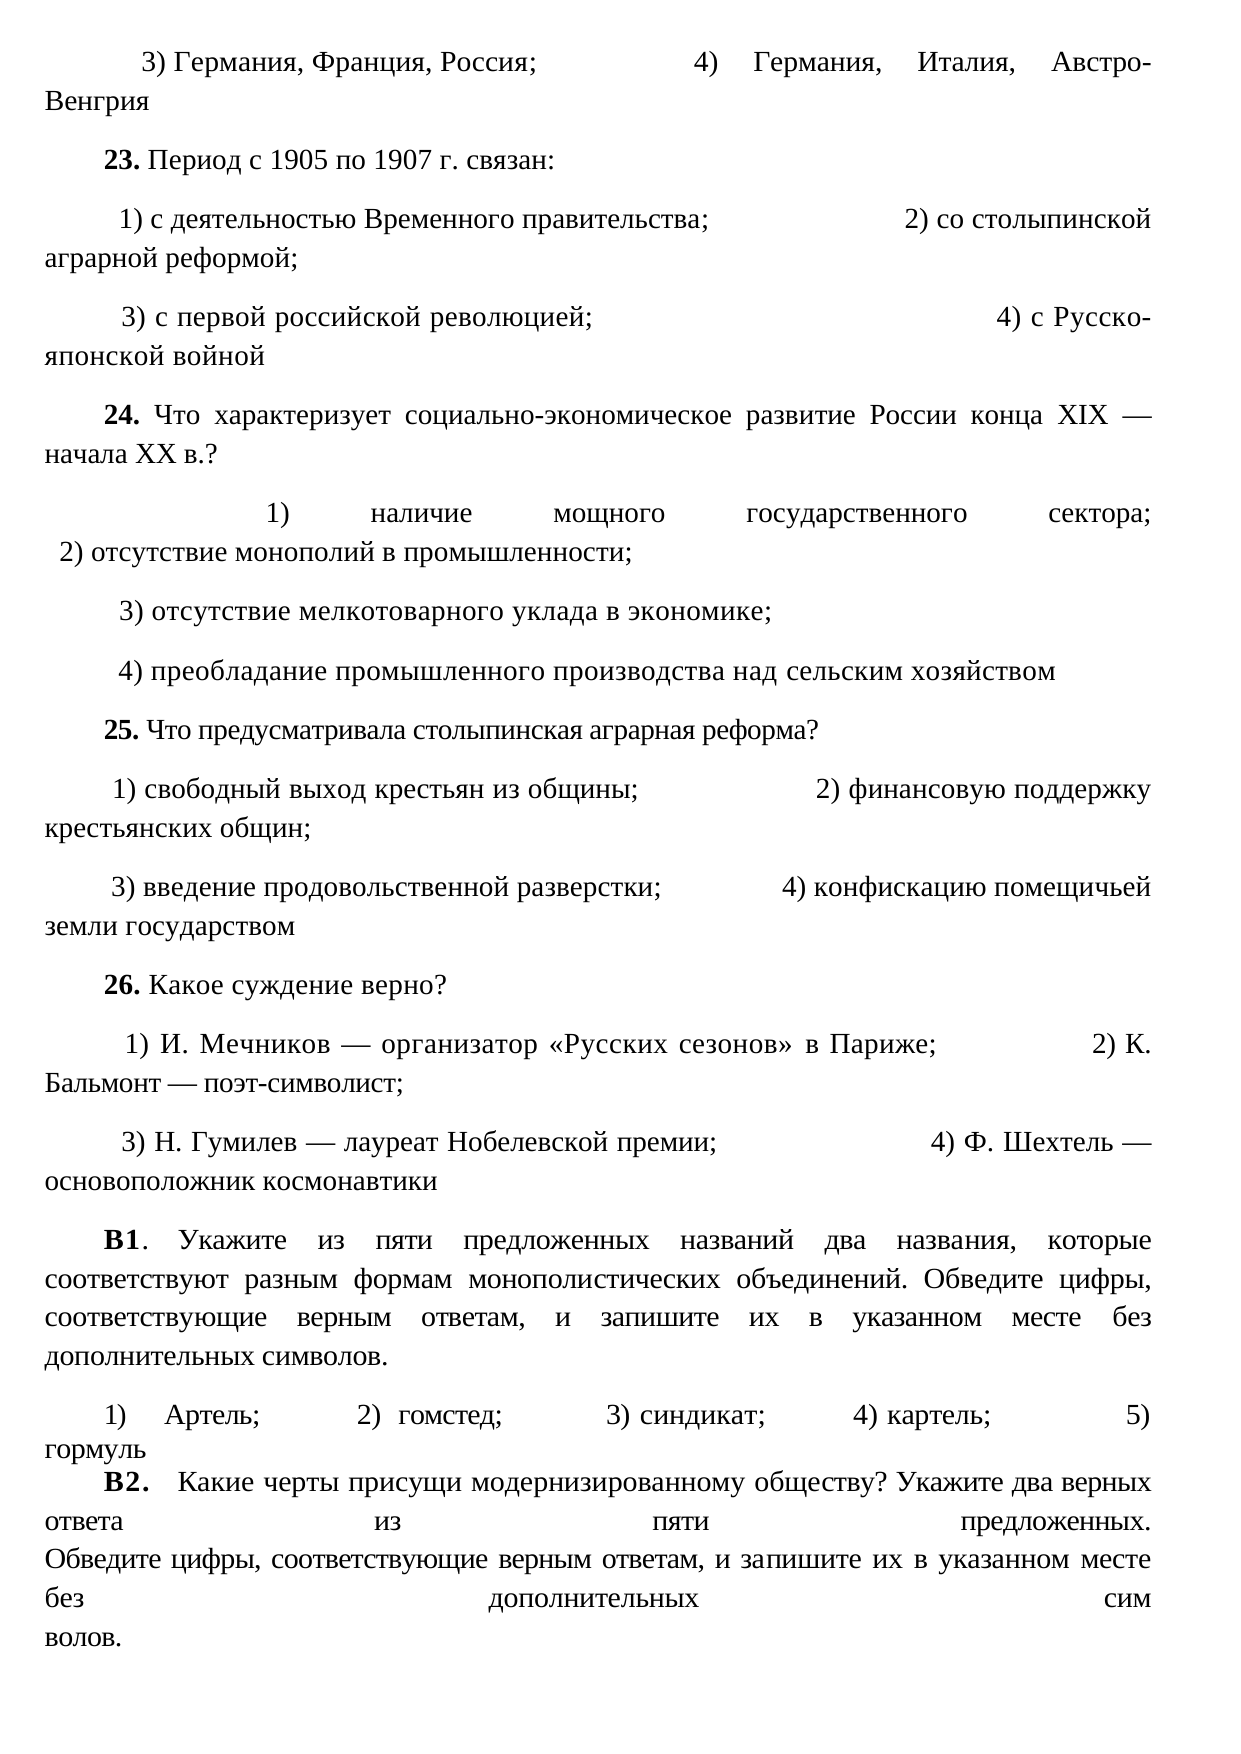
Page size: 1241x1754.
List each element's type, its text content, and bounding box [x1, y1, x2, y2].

text 3) отсутствие мелкотоварного уклада в экономике; [44, 593, 1152, 627]
text 3) Германия, Франция, Россия; 4) Германия, Италия, Австро-Венгрия [44, 44, 1152, 116]
text 23. Период с 1905 по 1907 г. связан: [44, 142, 1152, 176]
text 24. Что характеризует социально-экономическое развитие России конца XIX — начала XX в.? [44, 397, 1152, 469]
text 1) И. Мечников — организатор «Русских сезонов» в Париже; 2) К. Бальмонт — поэт-символист; [44, 1027, 1152, 1099]
text 4) преобладание промышленного производства над сельским хозяйством [44, 653, 1152, 686]
text В1. Укажите из пяти предложенных названий два названия, которые соответствуют разным формам монополистических объединений. Обведите цифры, соответствующие верным ответам, и запишите их в указанном месте без дополнительных символов. [44, 1222, 1152, 1372]
text 3) Н. Гумилев — лауреат Нобелевской премии; 4) Ф. Шехтель — основоположник космонавтики [44, 1124, 1152, 1197]
list Артель; 2) гомстед; 3) синдикат; 4) картель; 5) гормуль [44, 1397, 1152, 1464]
text 25. Что предусматривала столыпинская аграрная реформа? [44, 712, 1152, 746]
text 1) свободный выход крестьян из общины; 2) финансовую поддержку крестьянских общин; [44, 771, 1152, 843]
text 26. Какое суждение верно? [44, 967, 1152, 1001]
text 1) наличие мощного государственного сектора; 2) отсутствие монополий в промышленности; [44, 495, 1152, 567]
text 3) с первой российской революцией; 4) с Русско-японской войной [44, 299, 1152, 372]
text 3) введение продовольственной разверстки; 4) конфискацию помещичьей земли государством [44, 869, 1152, 941]
text В2. Какие черты присущи модернизированному обществу? Укажите два верных ответа из пяти предложенных. Обведите цифры, соответствующие верным ответам, и запишите их в указанном месте без дополнительных сим волов. [44, 1464, 1152, 1652]
text 1) с деятельностью Временного правительства; 2) со столыпинской аграрной реформой; [44, 202, 1152, 274]
